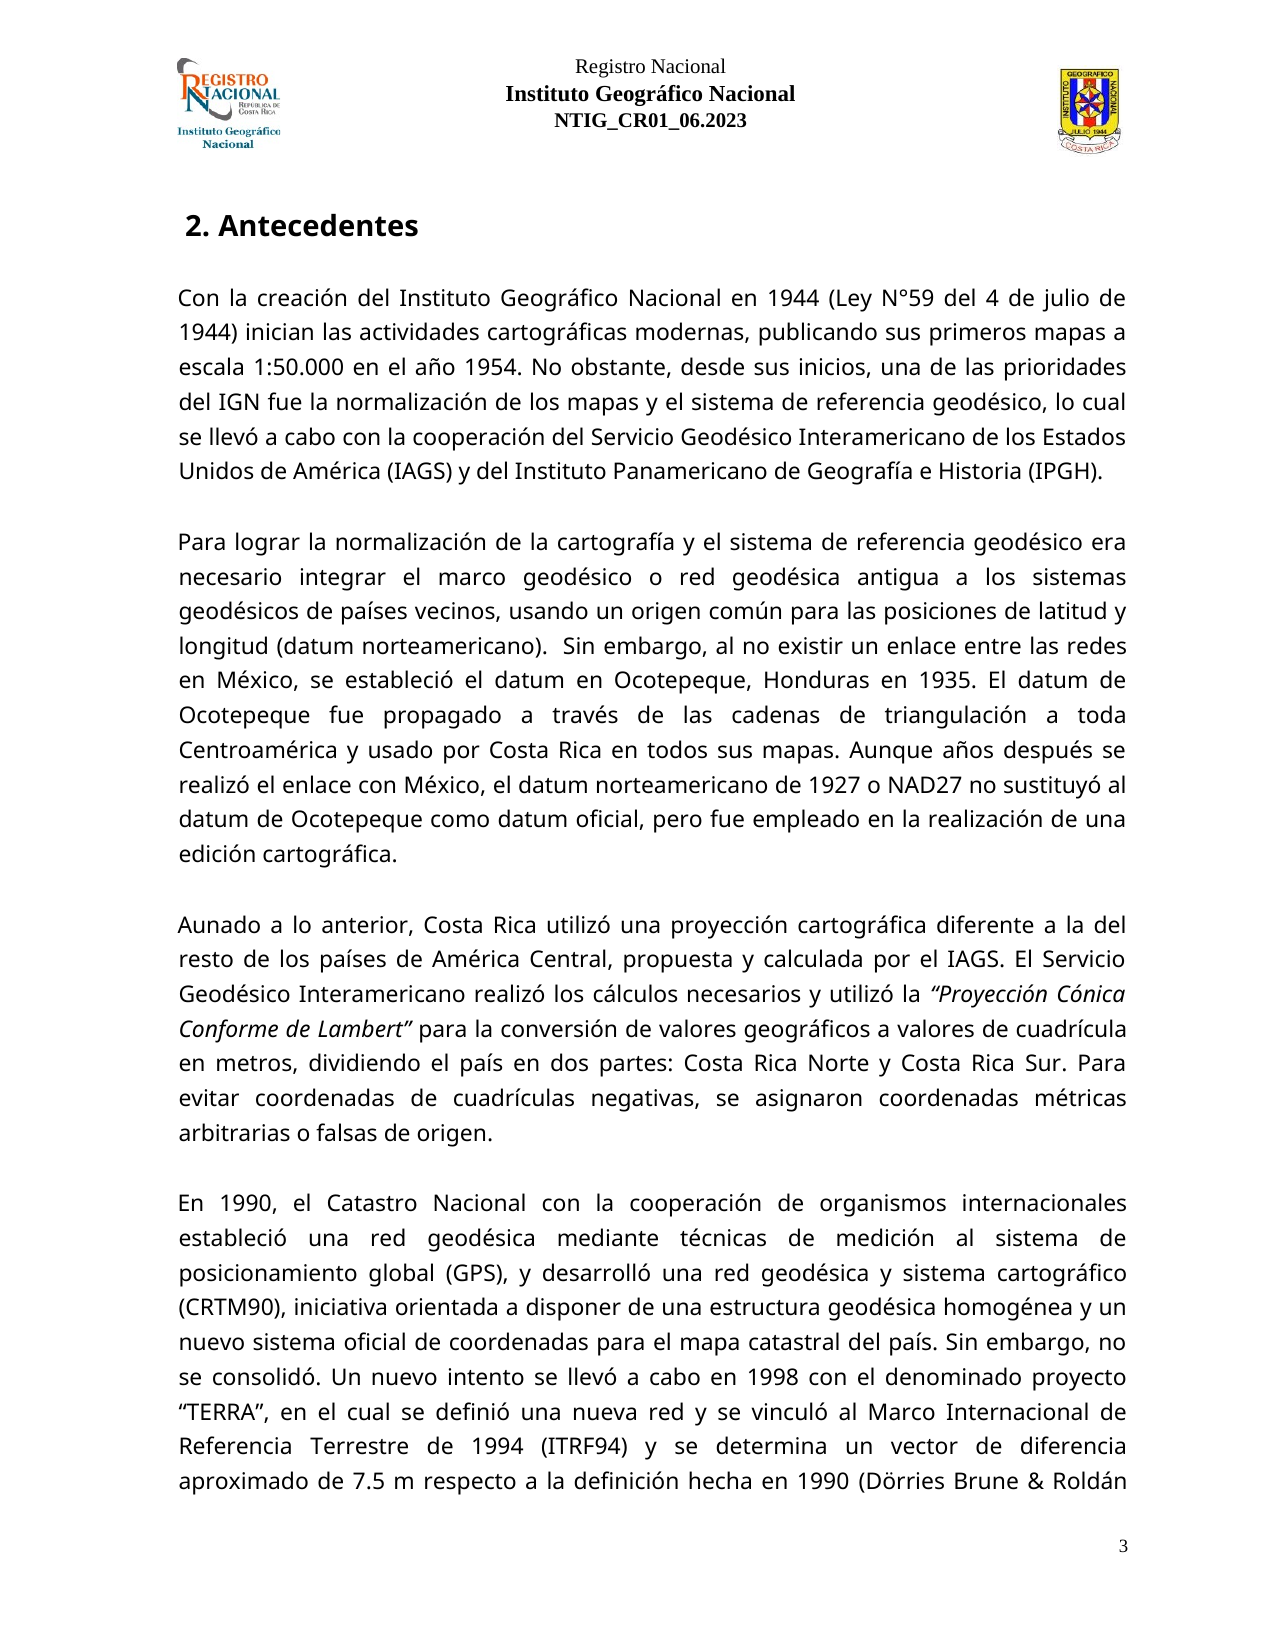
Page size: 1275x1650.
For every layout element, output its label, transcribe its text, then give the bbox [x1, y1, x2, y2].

picture [1057, 65, 1124, 157]
text Para lograr la normalización de la cartografía y el sistema de referencia geodésico era necesario integrar el marco geodésico o red geodésica antigua a los sistemas geodésicos de países vecinos, usando un origen común para las posiciones de latitud y longitud (datum norteamericano). Sin embargo, al no existir un enlace entre las redes en México, se estableció el datum en Ocotepeque, Honduras en 1935. El datum de Ocotepeque fue propagado a través de las cadenas de triangulación a toda Centroamérica y usado por Costa Rica en todos sus mapas. Aunque años después se realizó el enlace con México, el datum norteamericano de 1927 o NAD27 no sustituyó al datum de Ocotepeque como datum oficial, pero fue empleado en la realización de una edición cartográfica. [177, 526, 1128, 869]
subtitle 2. Antecedentes [177, 205, 1128, 244]
text Con la creación del Instituto Geográfico Nacional en 1944 (Ley N°59 del 4 de julio de 1944) inician las actividades cartográficas modernas, publicando sus primeros mapas a escala 1:50.000 en el año 1954. No obstante, desde sus inicios, una de las prioridades del IGN fue la normalización de los mapas y el sistema de referencia geodésico, lo cual se llevó a cabo con la cooperación del Servicio Geodésico Interamericano de los Estados Unidos de América (IAGS) y del Instituto Panamericano de Geografía e Historia (IPGH). [177, 282, 1128, 486]
text Aunado a lo anterior, Costa Rica utilizó una proyección cartográfica diferente a la del resto de los países de América Central, propuesta y calculada por el IAGS. El Servicio Geodésico Interamericano realizó los cálculos necesarios y utilizó la “Proyección Cónica Conforme de Lambert” para la conversión de valores geográficos a valores de cuadrícula en metros, dividiendo el país en dos partes: Costa Rica Norte y Costa Rica Sur. Para evitar coordenadas de cuadrículas negativas, se asignaron coordenadas métricas arbitrarias o falsas de origen. [177, 908, 1128, 1148]
picture [177, 58, 281, 150]
